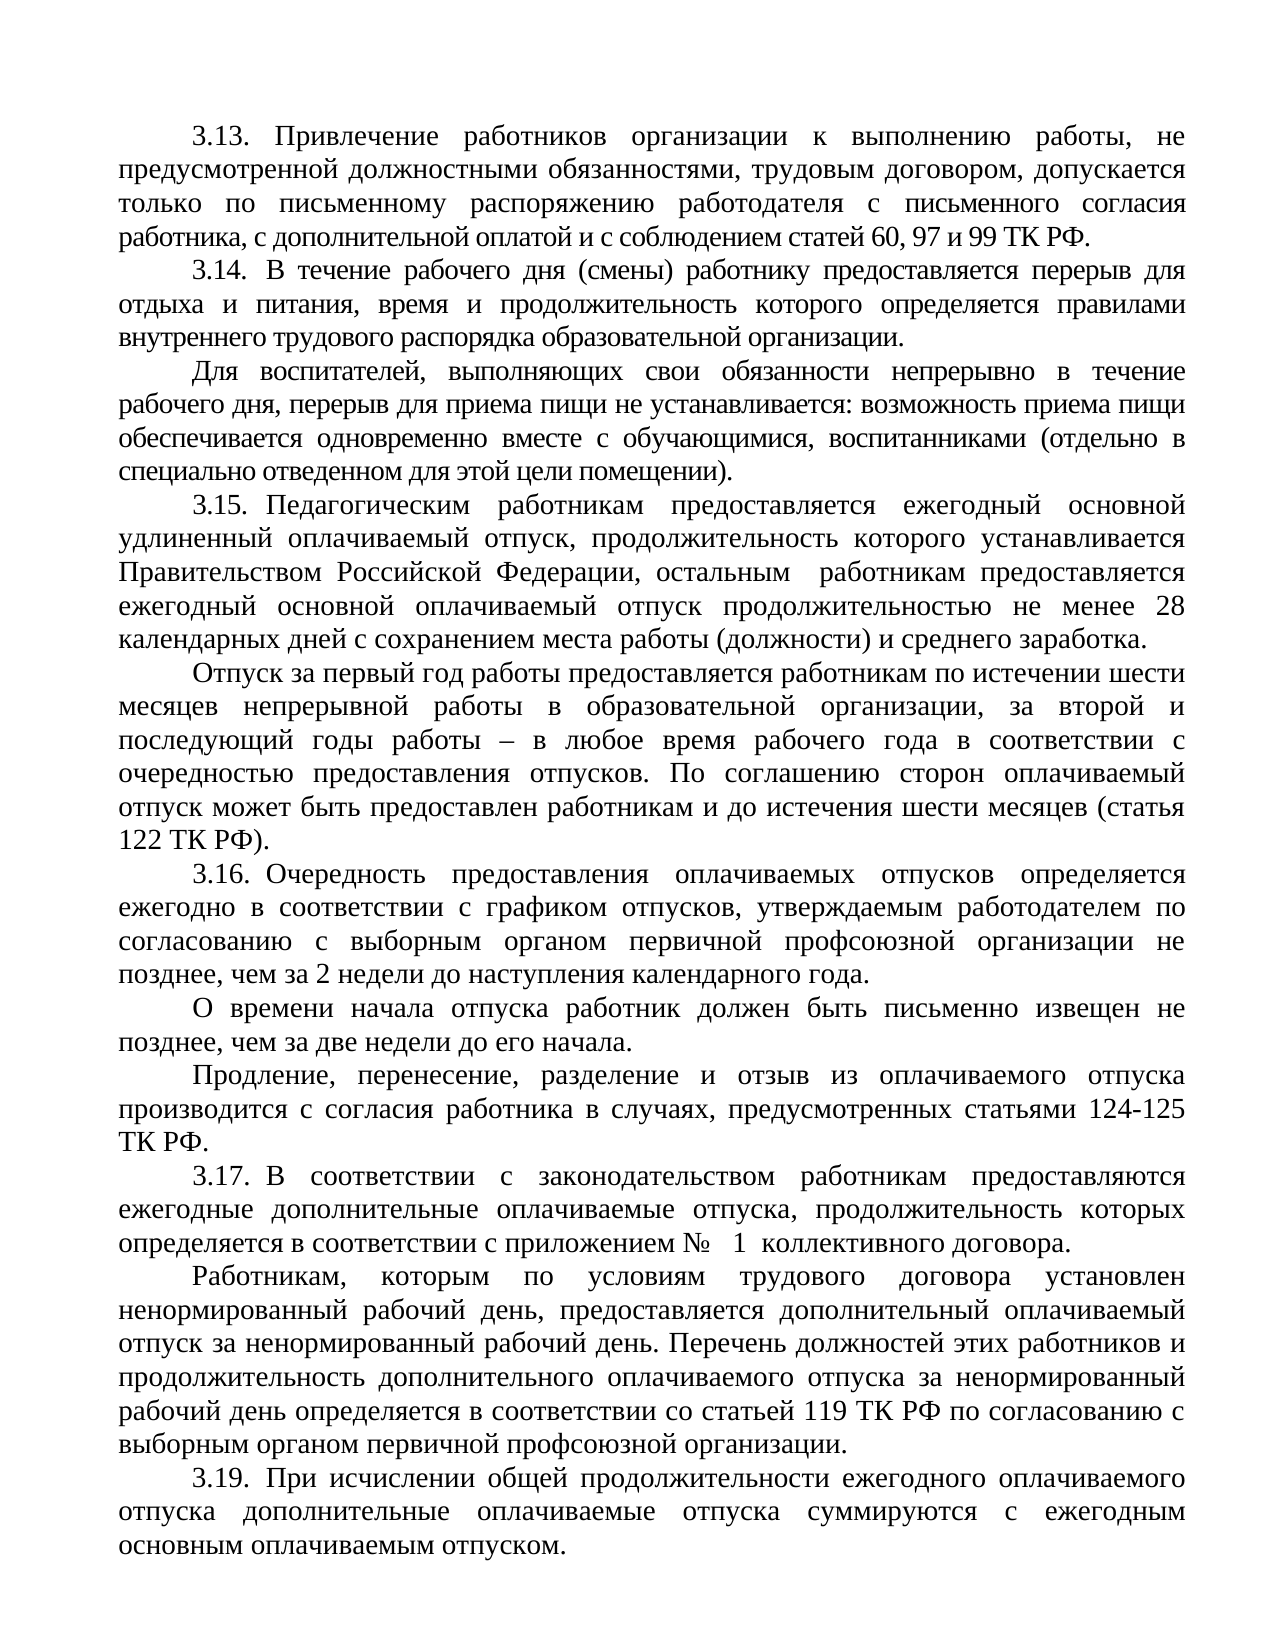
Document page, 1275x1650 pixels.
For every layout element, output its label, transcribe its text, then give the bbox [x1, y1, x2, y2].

text 3.19. При исчислении общей продолжительности ежегодного оплачиваемого отпуска дополнительные оплачиваемые отпуска суммируются с ежегодным основным оплачиваемым отпуском. [118, 1460, 1186, 1560]
text Работникам, которым по условиям трудового договора установлен ненормированный рабочий день, предоставляется дополнительный оплачиваемый отпуск за ненормированный рабочий день. Перечень должностей этих работников и продолжительность дополнительного оплачиваемого отпуска за ненормированный рабочий день определяется в соответствии со статьей 119 ТК РФ по согласованию с выборным органом первичной профсоюзной организации. [118, 1258, 1186, 1460]
text 3.15. Педагогическим работникам предоставляется ежегодный основной удлиненный оплачиваемый отпуск, продолжительность которого устанавливается Правительством Российской Федерации, остальным работникам предоставляется ежегодный основной оплачиваемый отпуск продолжительностью не менее 28 календарных дней с сохранением места работы (должности) и среднего заработка. [118, 487, 1186, 655]
text 3.14. В течение рабочего дня (смены) работнику предоставляется перерыв для отдыха и питания, время и продолжительность которого определяется правилами внутреннего трудового распорядка образовательной организации. [118, 252, 1186, 353]
text Продление, перенесение, разделение и отзыв из оплачиваемого отпуска производится с согласия работника в случаях, предусмотренных статьями 124-125 ТК РФ. [118, 1057, 1186, 1158]
text Отпуск за первый год работы предоставляется работникам по истечении шести месяцев непрерывной работы в образовательной организации, за второй и последующий годы работы – в любое время рабочего года в соответствии с очередностью предоставления отпусков. По соглашению сторон оплачиваемый отпуск может быть предоставлен работникам и до истечения шести месяцев (статья 122 ТК РФ). [118, 655, 1186, 856]
text 3.16. Очередность предоставления оплачиваемых отпусков определяется ежегодно в соответствии с графиком отпусков, утверждаемым работодателем по согласованию с выборным органом первичной профсоюзной организации не позднее, чем за 2 недели до наступления календарного года. [118, 856, 1186, 990]
text Для воспитателей, выполняющих свои обязанности непрерывно в течение рабочего дня, перерыв для приема пищи не устанавливается: возможность приема пищи обеспечивается одновременно вместе с обучающимися, воспитанниками (отдельно в специально отведенном для этой цели помещении). [118, 353, 1186, 487]
text О времени начала отпуска работник должен быть письменно извещен не позднее, чем за две недели до его начала. [118, 990, 1186, 1057]
text 3.13. Привлечение работников организации к выполнению работы, не предусмотренной должностными обязанностями, трудовым договором, допускается только по письменному распоряжению работодателя с письменного согласия работника, с дополнительной оплатой и с соблюдением статей 60, 97 и 99 ТК РФ. [118, 118, 1186, 252]
text 3.17. В соответствии с законодательством работникам предоставляются ежегодные дополнительные оплачиваемые отпуска, продолжительность которых определяется в соответствии с приложением № 1 коллективного договора. [118, 1158, 1186, 1258]
